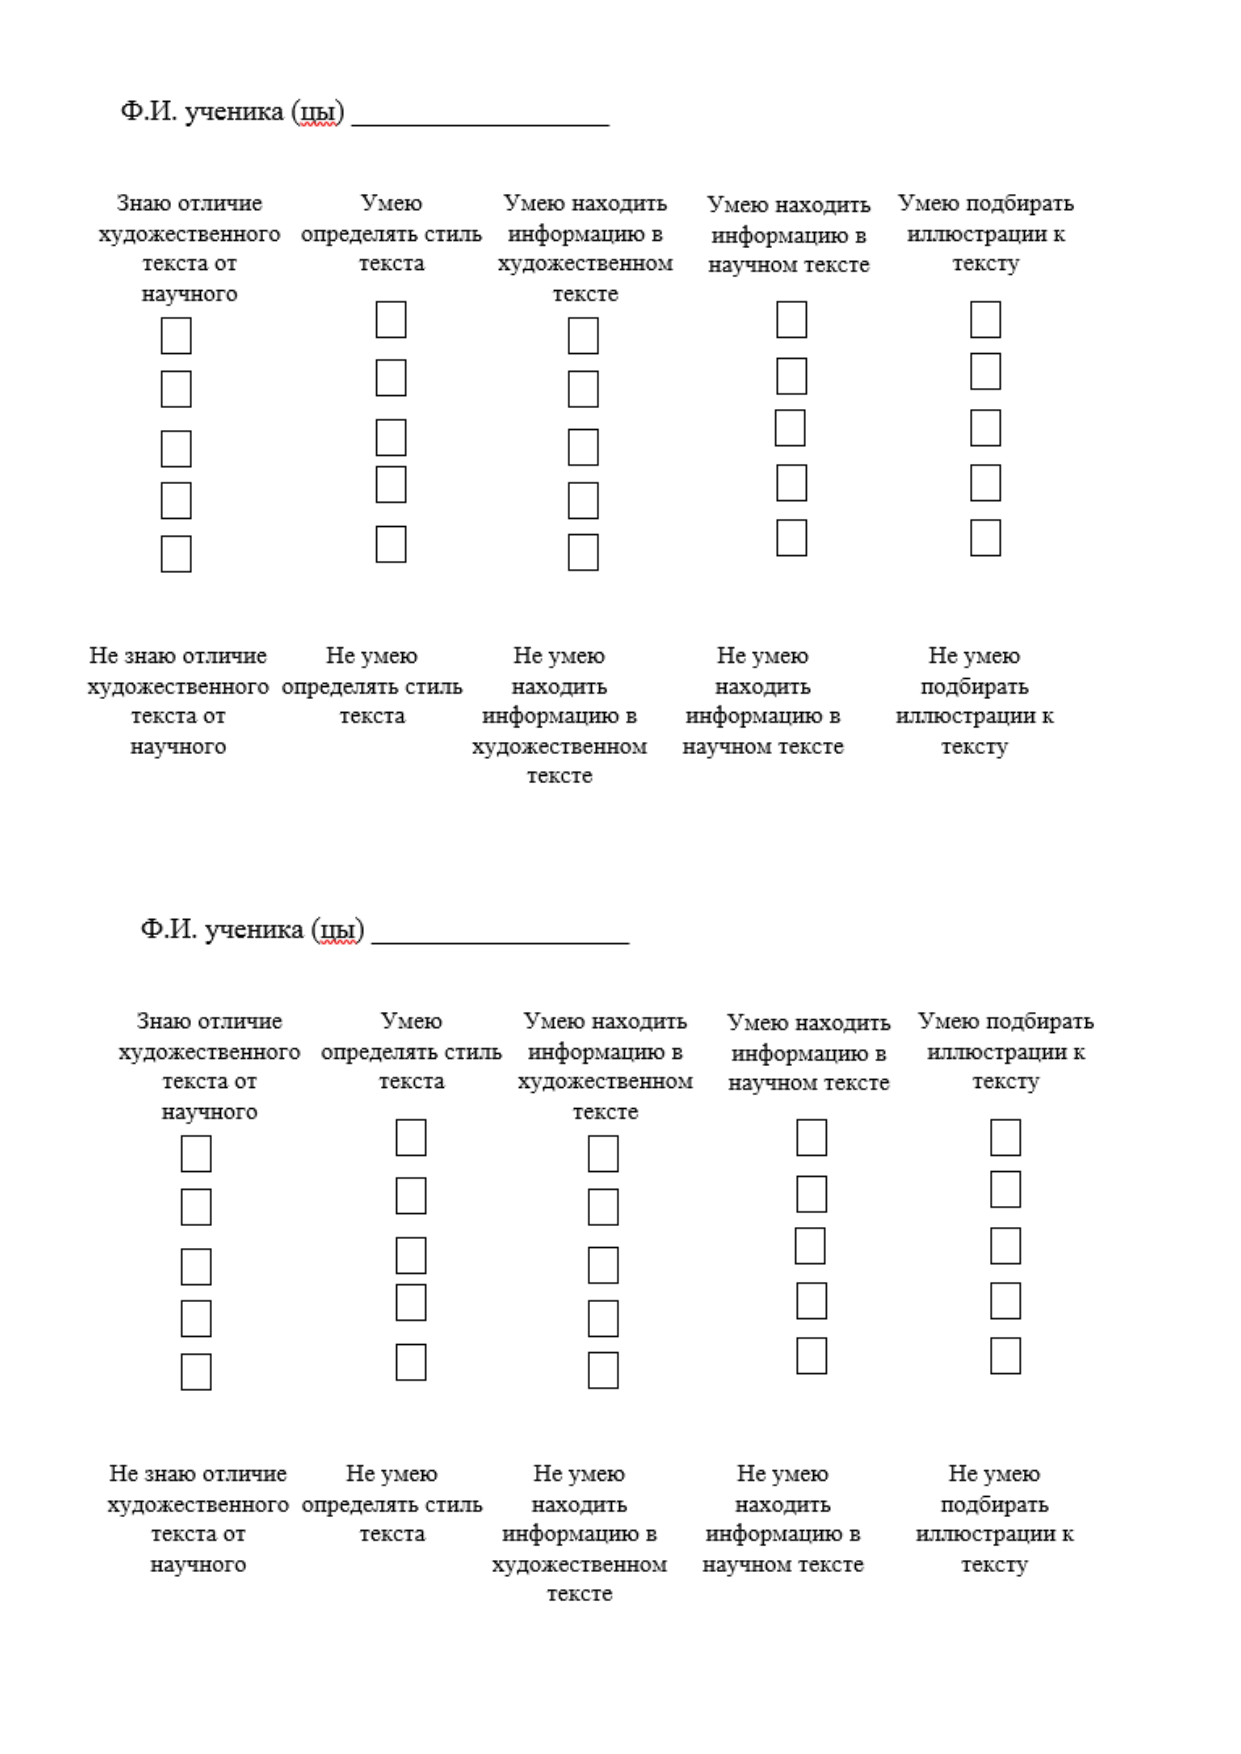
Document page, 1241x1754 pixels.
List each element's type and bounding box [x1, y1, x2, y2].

picture [94, 893, 1128, 1635]
picture [74, 75, 1108, 817]
